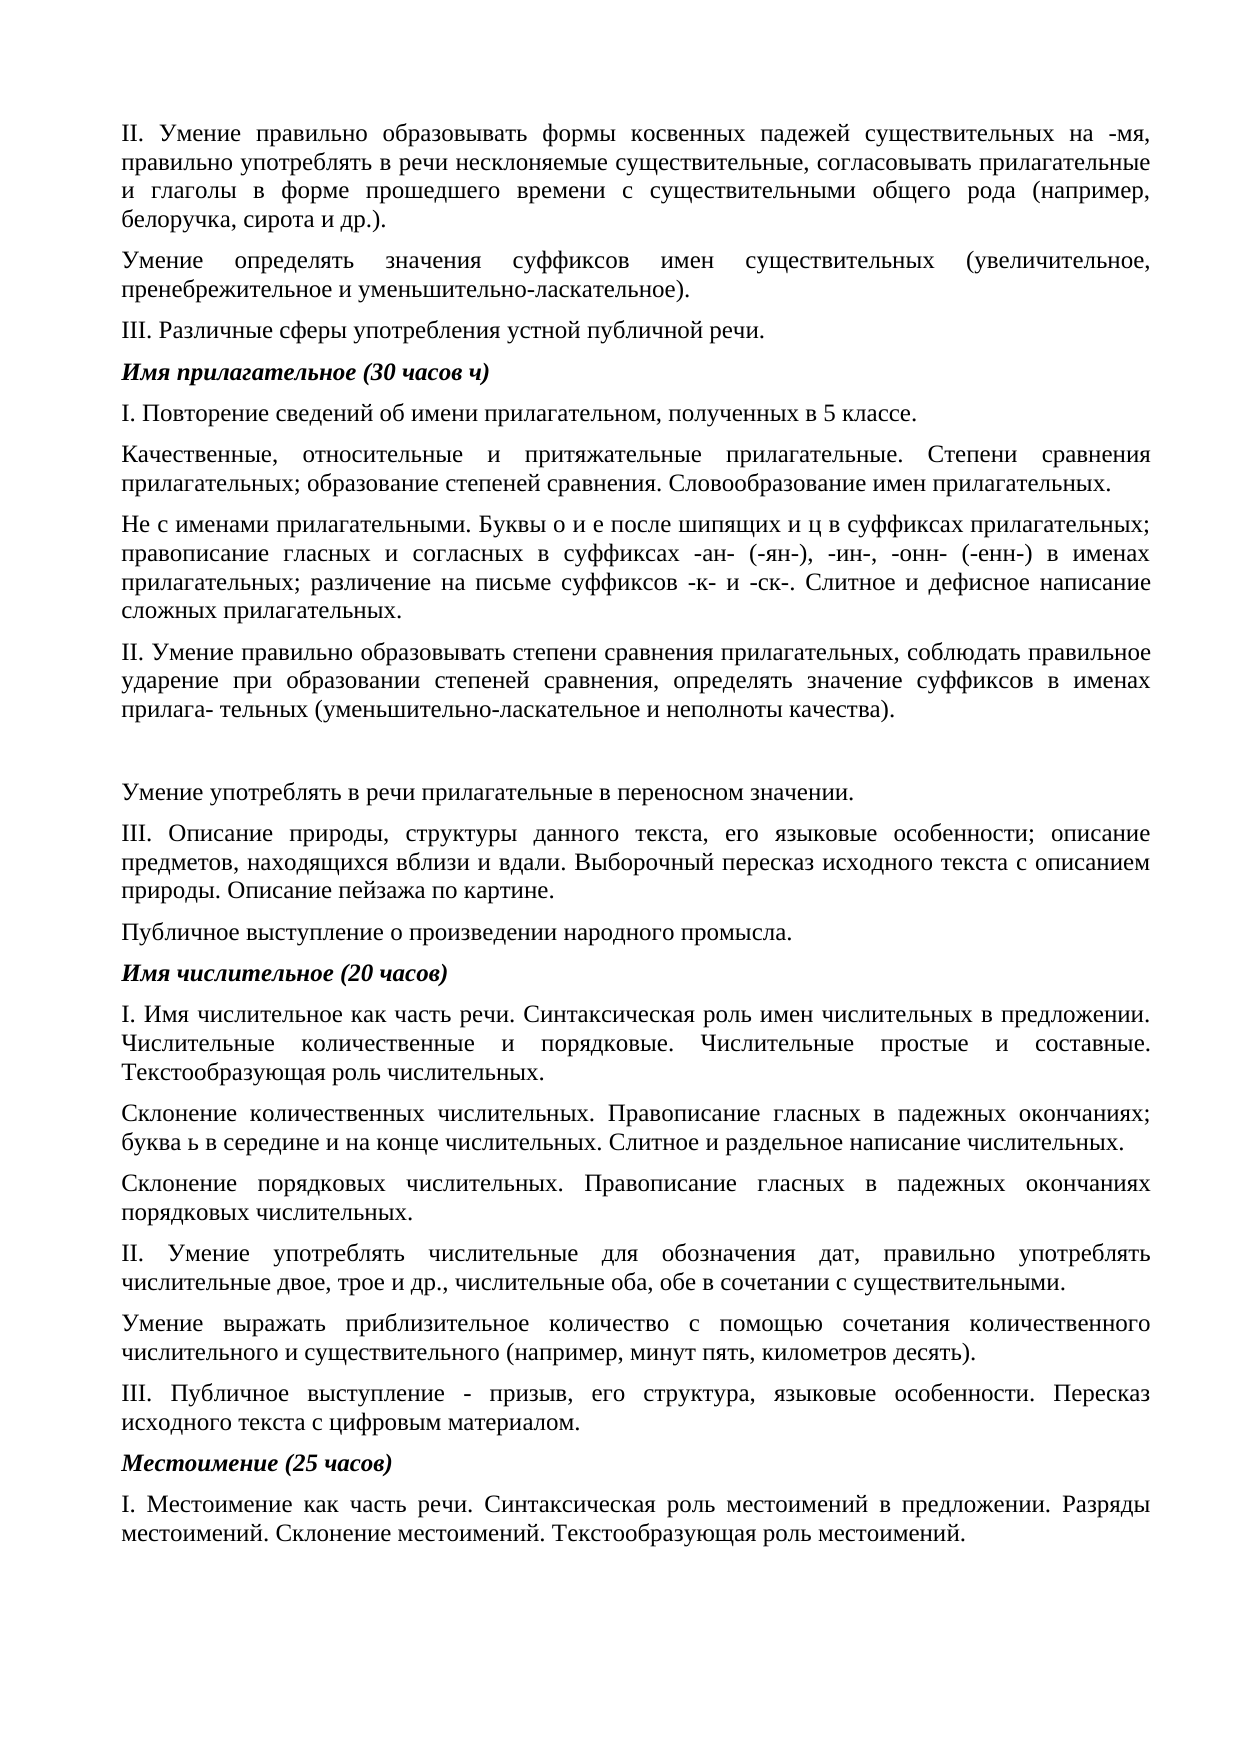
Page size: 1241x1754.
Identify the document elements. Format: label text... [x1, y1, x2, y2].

text Имя числительное (20 часов) [121, 958, 1152, 987]
text III. Описание природы, структуры данного текста, его языковые особенности; описание предметов, находящихся вблизи и вдали. Выборочный пересказ исходного текста с описанием природы. Описание пейзажа по картине. [121, 818, 1152, 904]
text III. Различные сферы употребления устной публичной речи. [121, 316, 1152, 344]
text Имя прилагательное (30 часов ч) [121, 357, 1152, 386]
text Склонение количественных числительных. Правописание гласных в падежных окончаниях; буква ь в середине и на конце числительных. Слитное и раздельное написание числительных. [121, 1098, 1152, 1156]
text Умение определять значения суффиксов имен существительных (увеличительное, пренебрежительное и уменьшительно-ласкательное). [121, 246, 1152, 303]
text Не с именами прилагательными. Буквы о и е после шипящих и ц в суффиксах прилагательных; правописание гласных и согласных в суффиксах -ан- (-ян-), -ин-, -онн- (-енн-) в именах прилагательных; различение на письме суффиксов -к- и -ск-. Слитное и дефисное написание сложных прилагательных. [121, 509, 1152, 624]
text Умение употреблять в речи прилагательные в переносном значении. [121, 777, 1152, 806]
text III. Публичное выступление - призыв, его структура, языковые особенности. Пересказ исходного текста с цифровым материалом. [121, 1378, 1152, 1436]
text Качественные, относительные и притяжательные прилагательные. Степени сравнения прилагательных; образование степеней сравнения. Словообразование имен прилагательных. [121, 439, 1152, 497]
text II. Умение правильно образовывать степени сравнения прилагательных, соблюдать правильное ударение при образовании степеней сравнения, определять значение суффиксов в именах прилага- тельных (уменьшительно-ласкательное и неполноты качества). [121, 637, 1152, 723]
text I. Местоимение как часть речи. Синтаксическая роль местоимений в предложении. Разряды местоимений. Склонение местоимений. Текстообразующая роль местоимений. [121, 1489, 1152, 1547]
text Местоимение (25 часов) [121, 1448, 1152, 1477]
text II. Умение употреблять числительные для обозначения дат, правильно употреблять числительные двое, трое и др., числительные оба, обе в сочетании с существительными. [121, 1238, 1152, 1296]
text II. Умение правильно образовывать формы косвенных падежей существительных на -мя, правильно употреблять в речи несклоняемые существительные, согласовывать прилагательные и глаголы в форме прошедшего времени с существительными общего рода (например, белоручка, сирота и др.). [121, 118, 1152, 233]
text I. Повторение сведений об имени прилагательном, полученных в 5 классе. [121, 398, 1152, 427]
text Склонение порядковых числительных. Правописание гласных в падежных окончаниях порядковых числительных. [121, 1168, 1152, 1226]
text Умение выражать приблизительное количество с помощью сочетания количественного числительного и существительного (например, минут пять, километров десять). [121, 1308, 1152, 1366]
text I. Имя числительное как часть речи. Синтаксическая роль имен числительных в предложении. Числительные количественные и порядковые. Числительные простые и составные. Текстообразующая роль числительных. [121, 999, 1152, 1086]
text Публичное выступление о произведении народного промысла. [121, 917, 1152, 946]
